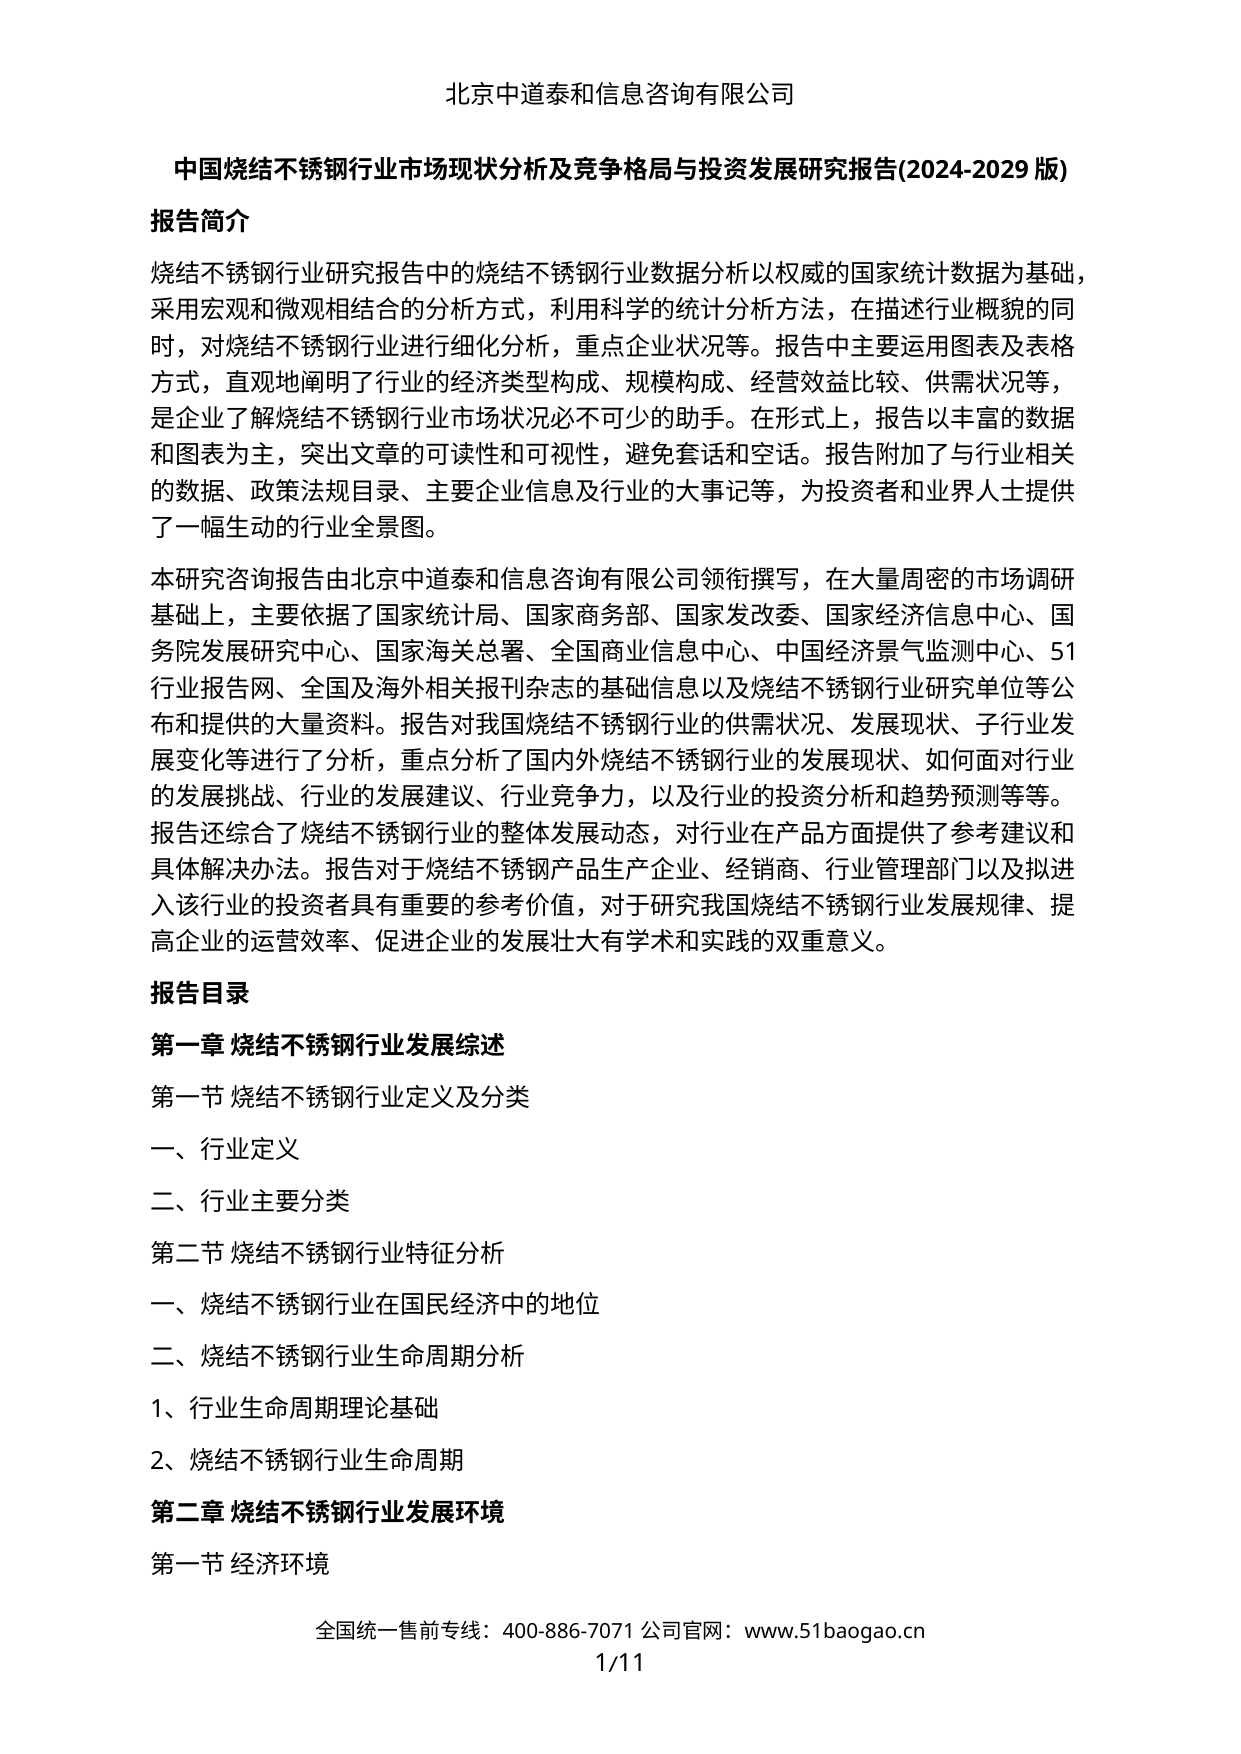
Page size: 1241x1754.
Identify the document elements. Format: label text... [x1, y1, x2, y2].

text 第一节 烧结不锈钢行业定义及分类 [150, 1077, 1090, 1114]
text 烧结不锈钢行业研究报告中的烧结不锈钢行业数据分析以权威的国家统计数据为基础，采用宏观和微观相结合的分析方式，利用科学的统计分析方法，在描述行业概貌的同时，对烧结不锈钢行业进行细化分析，重点企业状况等。报告中主要运用图表及表格方式，直观地阐明了行业的经济类型构成、规模构成、经营效益比较、供需状况等，是企业了解烧结不锈钢行业市场状况必不可少的助手。在形式上，报告以丰富的数据和图表为主，突出文章的可读性和可视性，避免套话和空话。报告附加了与行业相关的数据、政策法规目录、主要企业信息及行业的大事记等，为投资者和业界人士提供了一幅生动的行业全景图。 [150, 254, 1090, 544]
text 一、行业定义 [150, 1129, 1090, 1166]
text 第二节 烧结不锈钢行业特征分析 [150, 1233, 1090, 1269]
text 第一节 经济环境 [150, 1544, 1090, 1581]
text 二、烧结不锈钢行业生命周期分析 [150, 1337, 1090, 1373]
text 本研究咨询报告由北京中道泰和信息咨询有限公司领衔撰写，在大量周密的市场调研基础上，主要依据了国家统计局、国家商务部、国家发改委、国家经济信息中心、国务院发展研究中心、国家海关总署、全国商业信息中心、中国经济景气监测中心、51行业报告网、全国及海外相关报刊杂志的基础信息以及烧结不锈钢行业研究单位等公布和提供的大量资料。报告对我国烧结不锈钢行业的供需状况、发展现状、子行业发展变化等进行了分析，重点分析了国内外烧结不锈钢行业的发展现状、如何面对行业的发展挑战、行业的发展建议、行业竞争力，以及行业的投资分析和趋势预测等等。报告还综合了烧结不锈钢行业的整体发展动态，对行业在产品方面提供了参考建议和具体解决办法。报告对于烧结不锈钢产品生产企业、经销商、行业管理部门以及拟进入该行业的投资者具有重要的参考价值，对于研究我国烧结不锈钢行业发展规律、提高企业的运营效率、促进企业的发展壮大有学术和实践的双重意义。 [150, 559, 1090, 958]
text 二、行业主要分类 [150, 1181, 1090, 1217]
text 报告简介 [150, 202, 1090, 238]
text 第一章 烧结不锈钢行业发展综述 [150, 1026, 1090, 1062]
text 2、烧结不锈钢行业生命周期 [150, 1441, 1090, 1477]
text 中国烧结不锈钢行业市场现状分析及竞争格局与投资发展研究报告(2024-2029版) [150, 150, 1090, 186]
text 报告目录 [150, 974, 1090, 1010]
text 第二章 烧结不锈钢行业发展环境 [150, 1492, 1090, 1529]
text 1、行业生命周期理论基础 [150, 1389, 1090, 1425]
text 一、烧结不锈钢行业在国民经济中的地位 [150, 1285, 1090, 1321]
